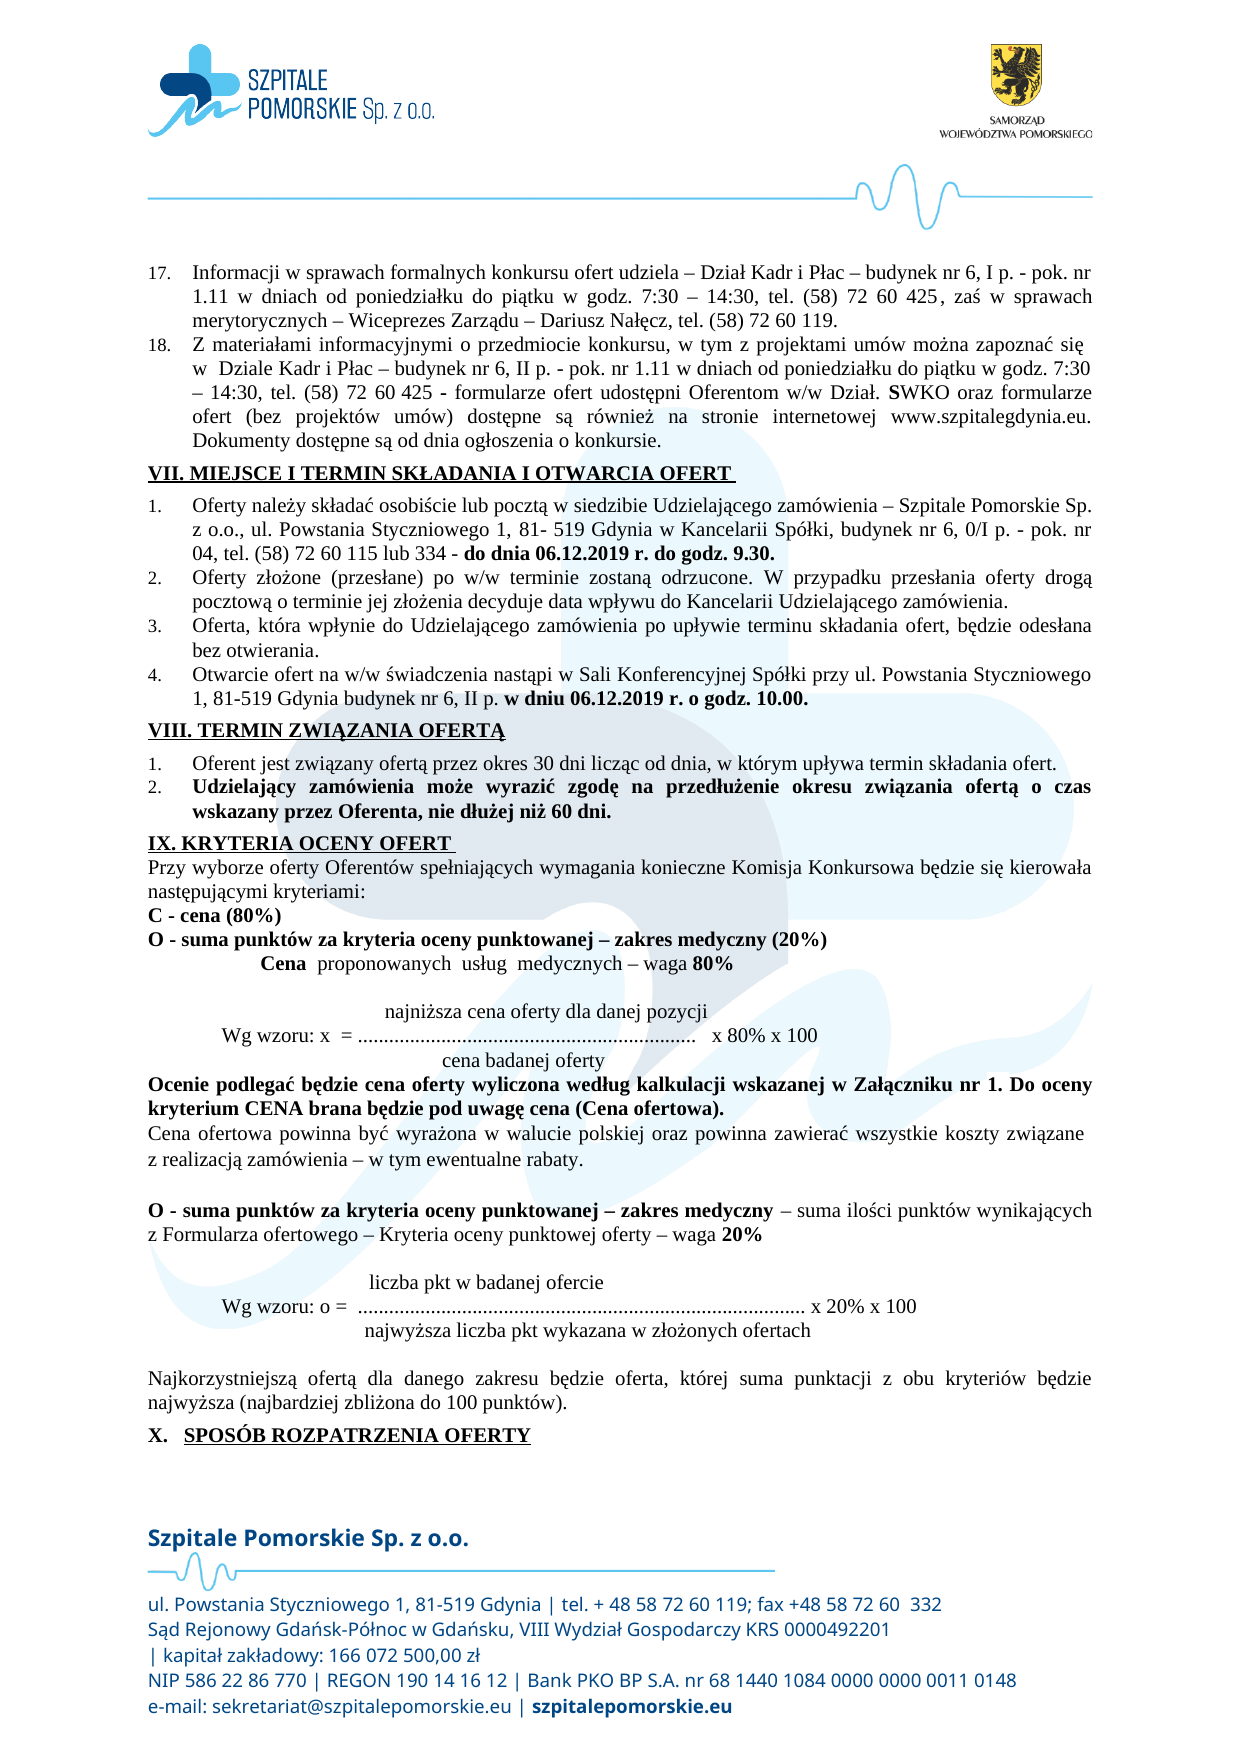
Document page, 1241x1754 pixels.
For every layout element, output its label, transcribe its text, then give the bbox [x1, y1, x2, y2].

text liczba pkt w badanej ofercie [334, 1270, 1092, 1294]
list Informacji w sprawach formalnych konkursu ofert udziela – Dział Kadr i Płac – budynek nr 6, I p. - pok. nr 1.11 w dniach od poniedziałku do piątku w godz. 7:30 – 14:30, tel. (58) 72 60 425, zaś w sprawach merytorycznych – Wiceprezes Zarządu – Dariusz Nałęcz, tel. (58) 72 60 119. [148, 260, 1092, 332]
text C - cena (80%) [148, 903, 1092, 927]
list Udzielający zamówienia może wyrazić zgodę na przedłużenie okresu związania ofertą o czas wskazany przez Oferenta, nie dłużej niż 60 dni. [148, 774, 1092, 823]
picture [147, 407, 1093, 1329]
text cena badanej oferty [148, 1047, 1092, 1072]
text Ocenie podlegać będzie cena oferty wyliczona według kalkulacji wskazanej w Załączniku nr 1. Do oceny kryterium CENA brana będzie pod uwagę cena (Cena ofertowa). [148, 1072, 1092, 1120]
picture [147, 164, 1093, 230]
text Cena ofertowa powinna być wyrażona w walucie polskiej oraz powinna zawierać wszystkie koszty związane z realizacją zamówienia – w tym ewentualne rabaty. [148, 1120, 1092, 1172]
text O - suma punktów za kryteria oceny punktowanej – zakres medyczny – suma ilości punktów wynikających z Formularza ofertowego – Kryteria oceny punktowej oferty – waga 20% [148, 1198, 1092, 1246]
picture [939, 44, 1093, 138]
text Najkorzystniejszą ofertą dla danego zakresu będzie oferta, której suma punktacji z obu kryteriów będzie najwyższa (najbardziej zbliżona do 100 punktów). [148, 1366, 1092, 1414]
text VII. MIEJSCE I TERMIN SKŁADANIA I OTWARCIA OFERT [148, 461, 1092, 485]
text najniższa cena oferty dla danej pozycji [369, 999, 1092, 1023]
text Cena proponowanych usług medycznych – waga 80% [260, 951, 1092, 975]
text najwyższa liczba pkt wykazana w złożonych ofertach [260, 1318, 1092, 1342]
list Oferta, która wpłynie do Udzielającego zamówienia po upływie terminu składania ofert, będzie odesłana bez otwierania. [148, 613, 1092, 662]
text O - suma punktów za kryteria oceny punktowanej – zakres medyczny (20%) [148, 927, 1092, 951]
list Otwarcie ofert na w/w świadczenia nastąpi w Sali Konferencyjnej Spółki przy ul. Powstania Styczniowego 1, 81-519 Gdynia budynek nr 6, II p. w dniu 06.12.2019 r. o godz. 10.00. [148, 662, 1092, 710]
text VIII. TERMIN ZWIĄZANIA OFERTĄ [148, 718, 1092, 742]
picture [147, 1552, 775, 1591]
text Wg wzoru: o = ...................................................................................... x 20% x 100 [148, 1294, 1092, 1318]
list Oferty złożone (przesłane) po w/w terminie zostaną odrzucone. W przypadku przesłania oferty drogą pocztową o terminie jej złożenia decyduje data wpływu do Kancelarii Udzielającego zamówienia. [148, 565, 1092, 613]
picture [147, 44, 435, 137]
list Oferty należy składać osobiście lub pocztą w siedzibie Udzielającego zamówienia – Szpitale Pomorskie Sp. z o.o., ul. Powstania Styczniowego 1, 81- 519 Gdynia w Kancelarii Spółki, budynek nr 6, 0/I p. - pok. nr 04, tel. (58) 72 60 115 lub 334 - do dnia 06.12.2019 r. do godz. 9.30. [148, 493, 1092, 565]
text Wg wzoru: x = ................................................................. x 80% x 100 [148, 1023, 1092, 1047]
text X. SPOSÓB ROZPATRZENIA OFERTY [148, 1423, 1092, 1447]
text IX. KRYTERIA OCENY OFERT [148, 831, 1092, 855]
text Przy wyborze oferty Oferentów spełniających wymagania konieczne Komisja Konkursowa będzie się kierowała następującymi kryteriami: [148, 855, 1092, 903]
list Oferent jest związany ofertą przez okres 30 dni licząc od dnia, w którym upływa termin składania ofert. [148, 750, 1092, 774]
list Z materiałami informacyjnymi o przedmiocie konkursu, w tym z projektami umów można zapoznać się w Dziale Kadr i Płac – budynek nr 6, II p. - pok. nr 1.11 w dniach od poniedziałku do piątku w godz. 7:30 – 14:30, tel. (58) 72 60 425 - formularze ofert udostępni Oferentom w/w Dział. SWKO oraz formularze ofert (bez projektów umów) dostępne są również na stronie internetowej www.szpitalegdynia.eu. Dokumenty dostępne są od dnia ogłoszenia o konkursie. [148, 332, 1092, 452]
